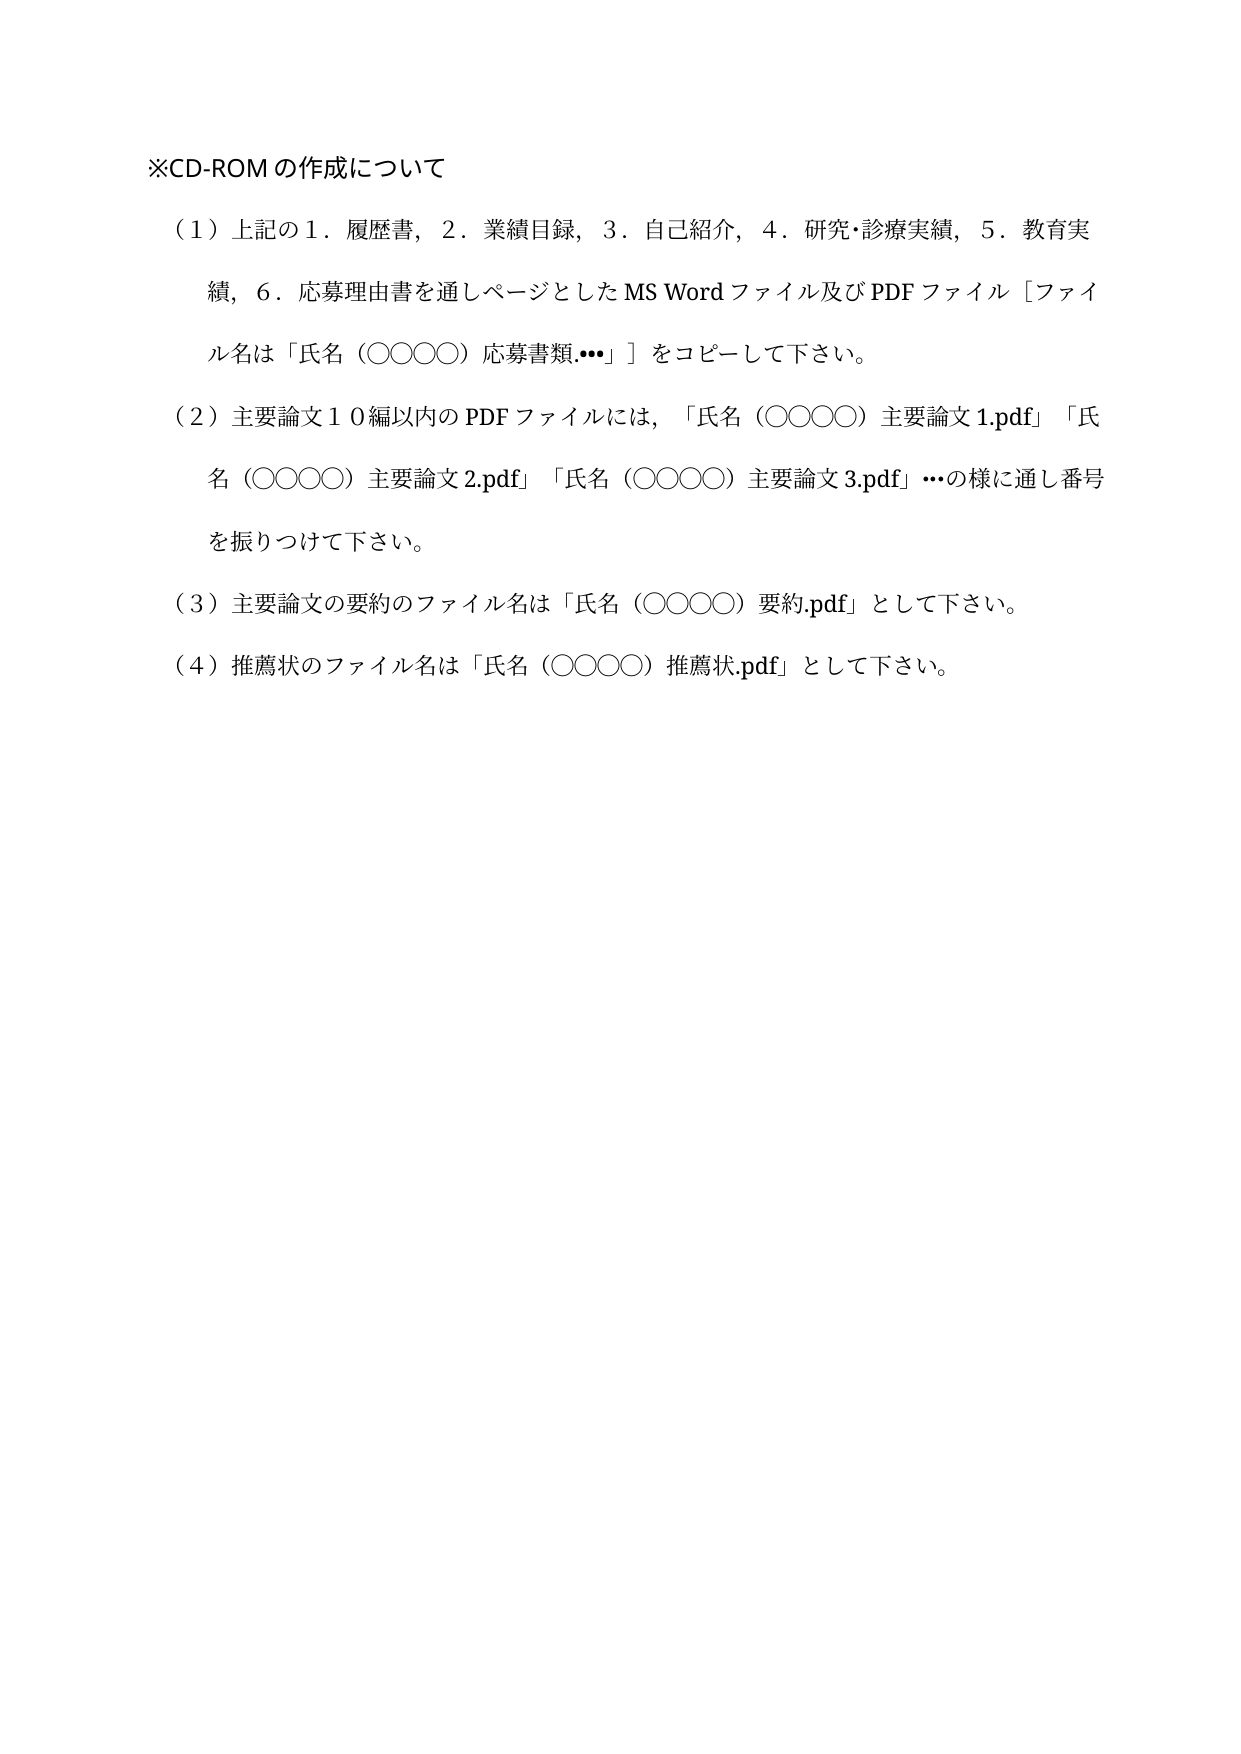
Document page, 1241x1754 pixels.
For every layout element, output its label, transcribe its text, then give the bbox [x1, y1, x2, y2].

text ※CD-ROMの作成について [148, 135, 1110, 197]
text （２）主要論文１０編以内のPDFファイルには，「氏名（◯◯◯◯）主要論文1.pdf」「氏名（◯◯◯◯）主要論文2.pdf」「氏名（◯◯◯◯）主要論文3.pdf」•••の様に通し番号を振りつけて下さい。 [162, 384, 1110, 571]
text （３）主要論文の要約のファイル名は「氏名（◯◯◯◯）要約.pdf」として下さい。 [162, 571, 1110, 633]
text （４）推薦状のファイル名は「氏名（◯◯◯◯）推薦状.pdf」として下さい。 [162, 633, 1110, 696]
text （１）上記の１．履歴書，２．業績目録，３．自己紹介，４．研究･診療実績，５．教育実績，６．応募理由書を通しページとしたMS Wordファイル及びPDFファイル［ファイル名は「氏名（◯◯◯◯）応募書類.•••」］をコピーして下さい。 [162, 197, 1110, 384]
